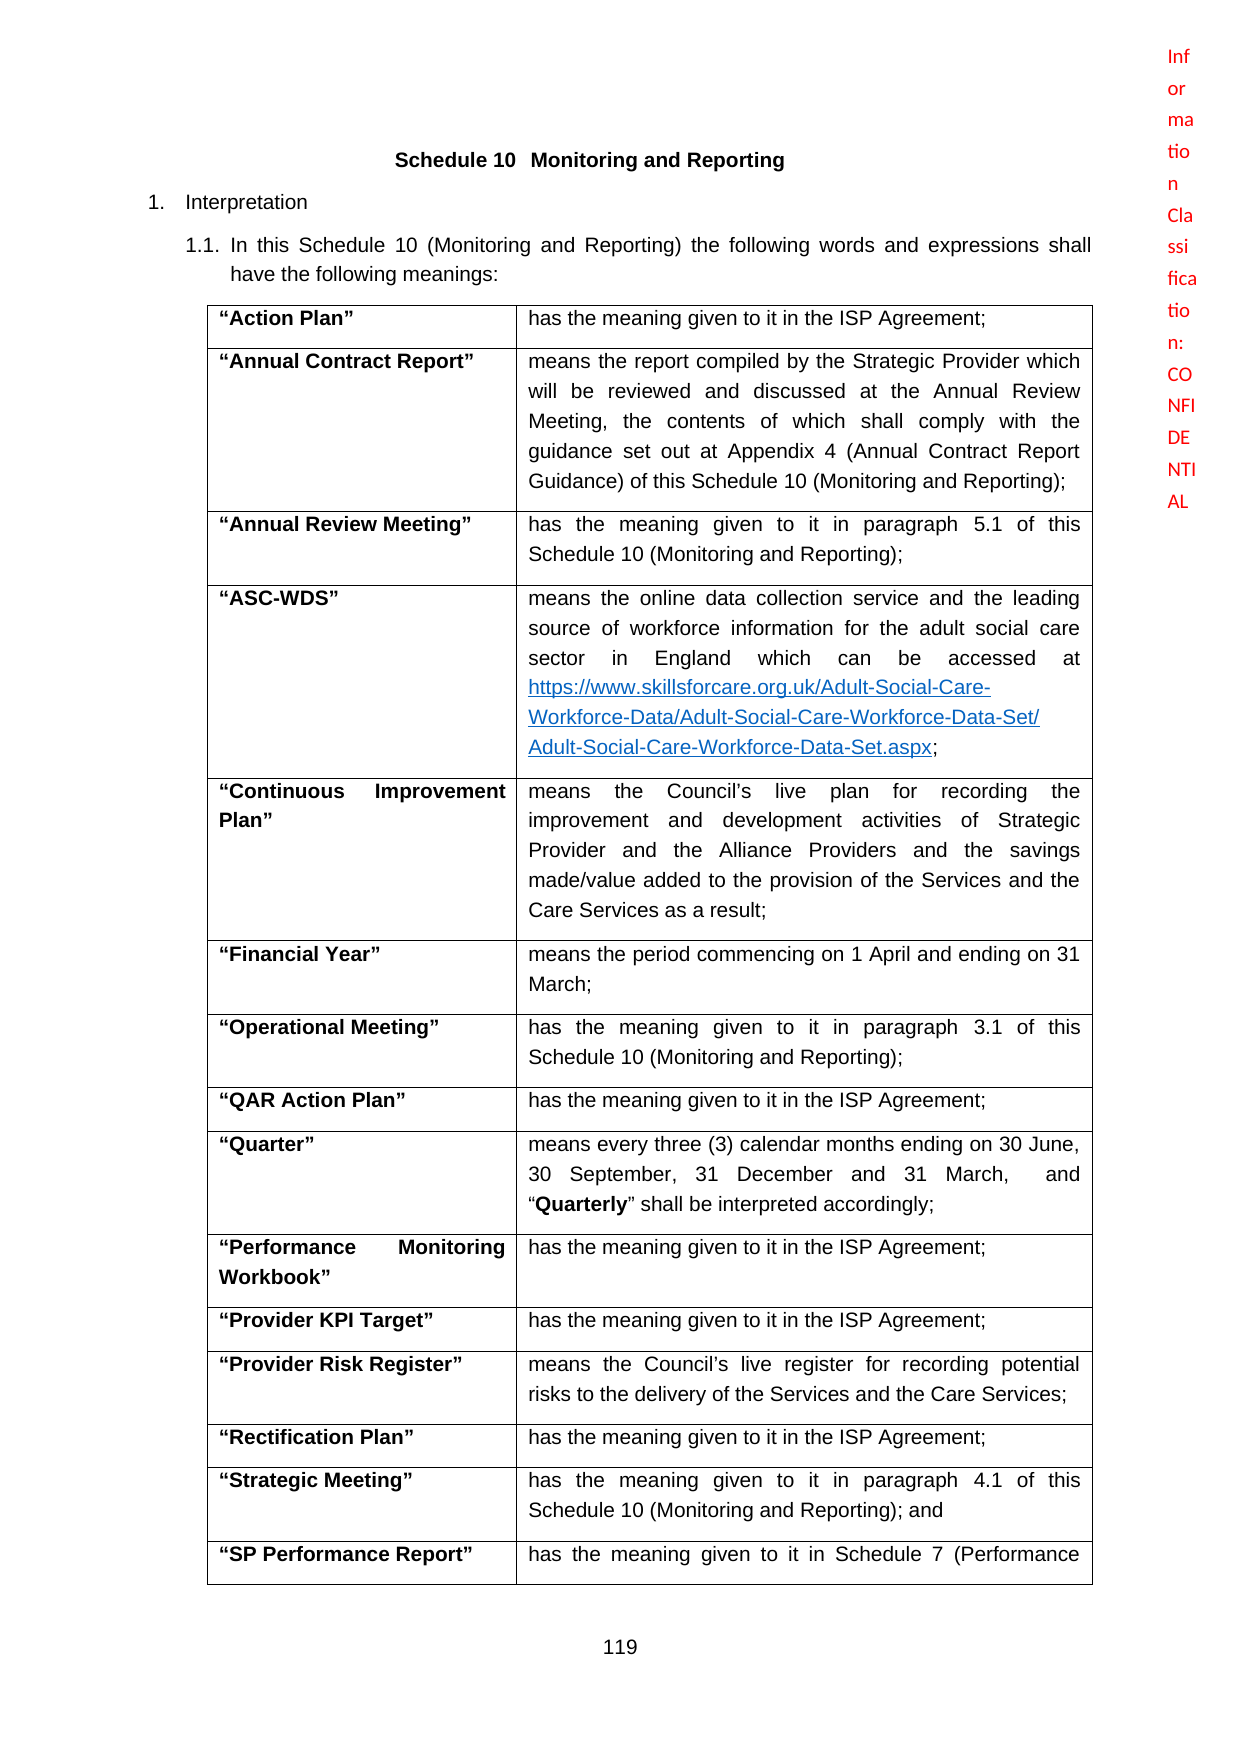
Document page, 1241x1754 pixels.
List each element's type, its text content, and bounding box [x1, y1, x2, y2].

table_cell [208, 1542, 516, 1584]
table_cell has the meaning given to it in paragraph 4.1 of this Schedule 10 (Monitoring and Reporting); and [517, 1468, 1092, 1541]
table_cell has the meaning given to it in the ISP Agreement; [517, 1235, 1092, 1307]
table_cell has the meaning given to it in the ISP Agreement; [517, 1308, 1092, 1351]
table_cell “ASC-WDS” [208, 586, 516, 777]
table_cell “Continuous Improvement Plan” [208, 779, 516, 940]
subtitle Monitoring and Reporting [148, 148, 1093, 172]
table_cell has the meaning given to it in paragraph 5.1 of this Schedule 10 (Monitoring and Reporting); [517, 512, 1092, 584]
list Interpretation [148, 190, 1093, 214]
table_cell means the Council’s live register for recording potential risks to the delivery of the Services and the Care Services; [517, 1352, 1092, 1424]
table_cell “Annual Review Meeting” [208, 512, 516, 584]
table_header “Action Plan” [208, 306, 516, 348]
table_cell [517, 1542, 1092, 1584]
table_cell means the online data collection service and the leading source of workforce information for the adult social care sector in England which can be accessed at https://www.skillsforcare.org.uk/Adult-Social-Care-Workforce-Data/Adult-Social-Care-Workforce-Data-Set/Adult-Social-Care-Workforce-Data-Set.aspx; [517, 586, 1092, 777]
table_cell “QAR Action Plan” [208, 1088, 516, 1131]
table_cell “Financial Year” [208, 941, 516, 1014]
table_cell means the Council’s live plan for recording the improvement and development activities of Strategic Provider and the Alliance Providers and the savings made/value added to the provision of the Services and the Care Services as a result; [517, 779, 1092, 940]
table_cell “Provider Risk Register” [208, 1352, 516, 1424]
table_cell “Performance Monitoring Workbook” [208, 1235, 516, 1307]
table_cell “Provider KPI Target” [208, 1308, 516, 1351]
table_cell “Strategic Meeting” [208, 1468, 516, 1541]
table_cell means the period commencing on 1 April and ending on 31 March; [517, 941, 1092, 1014]
table_cell “Quarter” [208, 1132, 516, 1234]
table_cell has the meaning given to it in the ISP Agreement; [517, 1088, 1092, 1131]
list In this Schedule 10 (Monitoring and Reporting) the following words and expressions shall have the following meanings: [185, 232, 1093, 286]
table_cell “Operational Meeting” [208, 1015, 516, 1087]
table_cell means the report compiled by the Strategic Provider which will be reviewed and discussed at the Annual Review Meeting, the contents of which shall comply with the guidance set out at Appendix 4 (Annual Contract Report Guidance) of this Schedule 10 (Monitoring and Reporting); [517, 349, 1092, 511]
table_cell means every three (3) calendar months ending on 30 June, 30 September, 31 December and 31 March, and “Quarterly” shall be interpreted accordingly; [517, 1132, 1092, 1234]
table_cell has the meaning given to it in paragraph 3.1 of this Schedule 10 (Monitoring and Reporting); [517, 1015, 1092, 1087]
table_cell has the meaning given to it in the ISP Agreement; [517, 1425, 1092, 1467]
table_cell “Annual Contract Report” [208, 349, 516, 511]
table_header has the meaning given to it in the ISP Agreement; [517, 306, 1092, 348]
table_cell “Rectification Plan” [208, 1425, 516, 1467]
